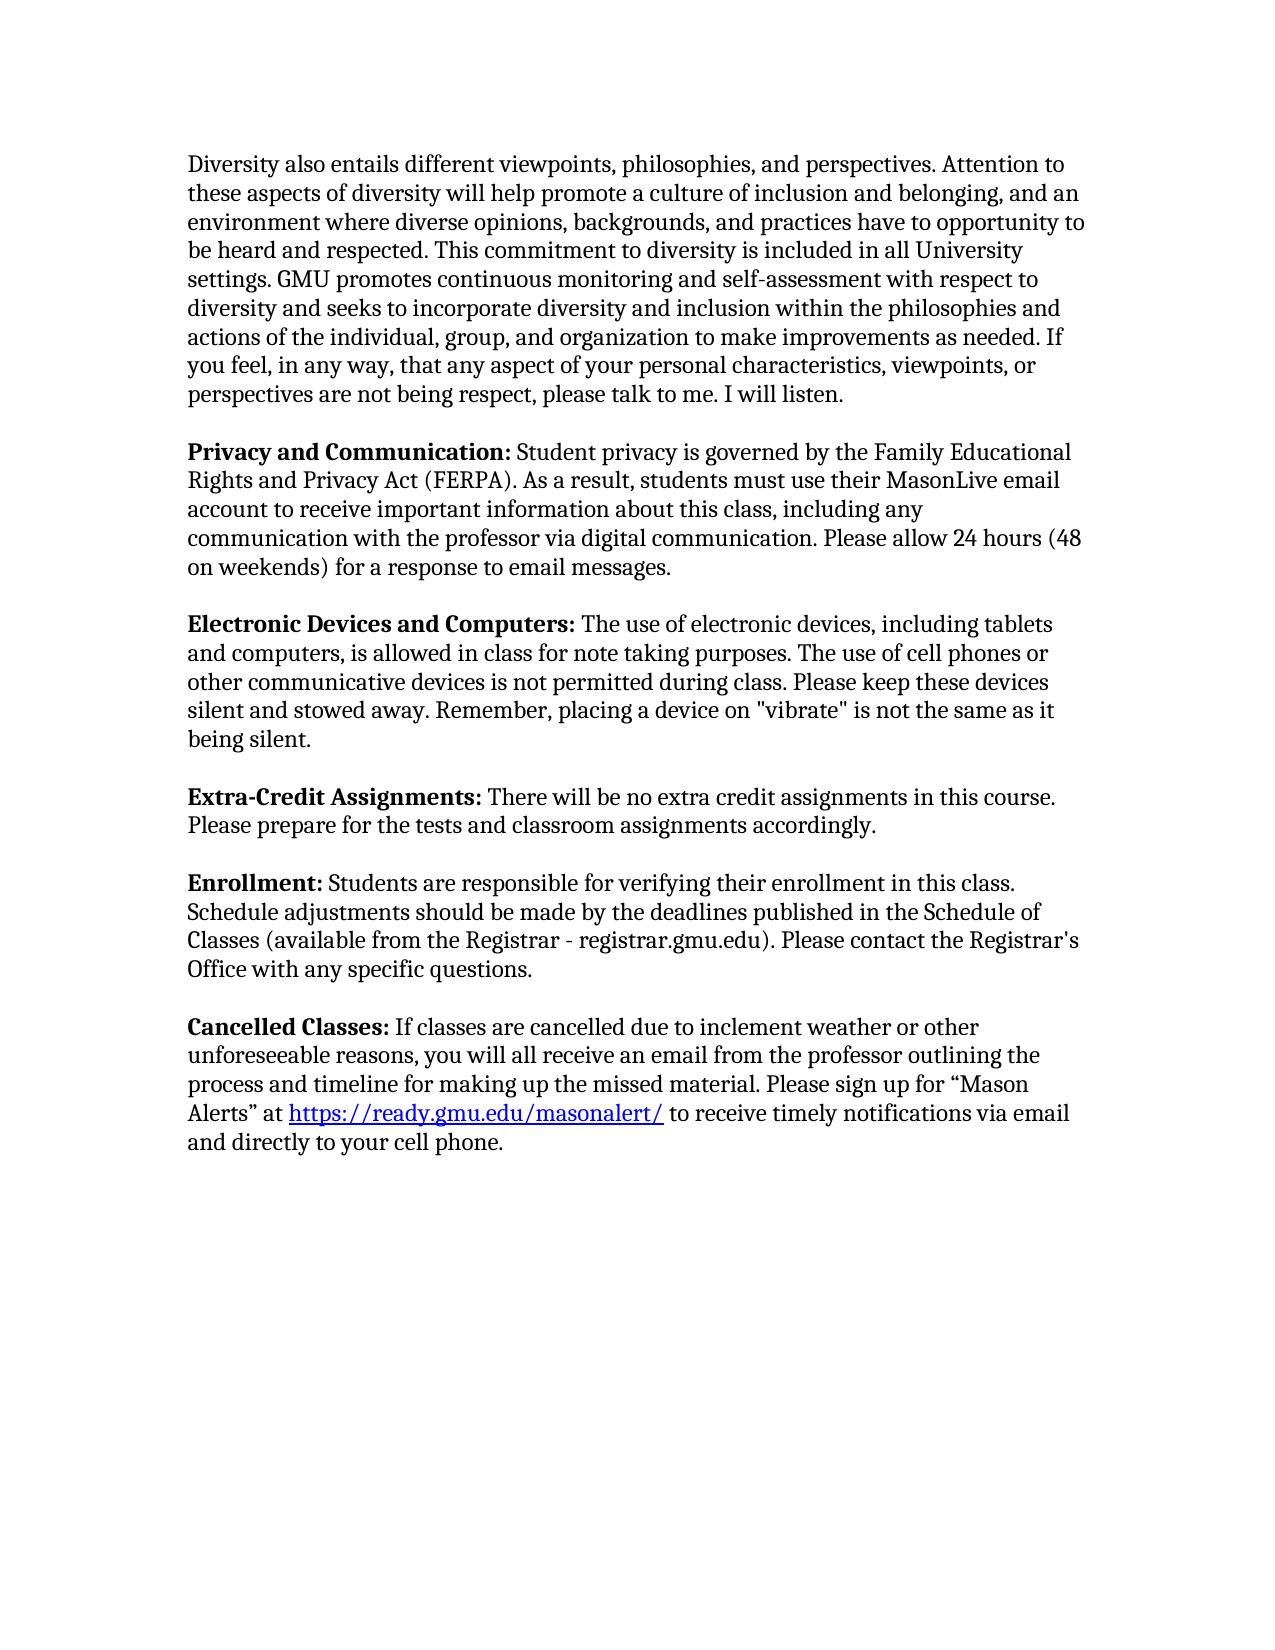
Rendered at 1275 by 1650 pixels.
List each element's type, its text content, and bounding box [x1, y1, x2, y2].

text Enrollment: Students are responsible for verifying their enrollment in this class. Schedule adjustments should be made by the deadlines published in the Schedule of Classes (available from the Registrar - registrar.gmu.edu). Please contact the Registrar's Office with any specific questions. [187, 869, 1087, 984]
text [187, 150, 1087, 409]
text Privacy and Communication: Student privacy is governed by the Family Educational Rights and Privacy Act (FERPA). As a result, students must use their MasonLive email account to receive important information about this class, including any communication with the professor via digital communication. Please allow 24 hours (48 on weekends) for a response to email messages. [187, 437, 1087, 581]
text Electronic Devices and Computers: The use of electronic devices, including tablets and computers, is allowed in class for note taking purposes. The use of cell phones or other communicative devices is not permitted during class. Please keep these devices silent and stowed away. Remember, placing a device on "vibrate" is not the same as it being silent. [187, 610, 1087, 754]
text Extra-Credit Assignments: There will be no extra credit assignments in this course. Please prepare for the tests and classroom assignments accordingly. [187, 782, 1087, 840]
text Cancelled Classes: If classes are cancelled due to inclement weather or other unforeseeable reasons, you will all receive an email from the professor outlining the process and timeline for making up the missed material. Please sign up for “Mason Alerts” at https://ready.gmu.edu/masonalert/ to receive timely notifications via email and directly to your cell phone. [187, 1012, 1087, 1156]
